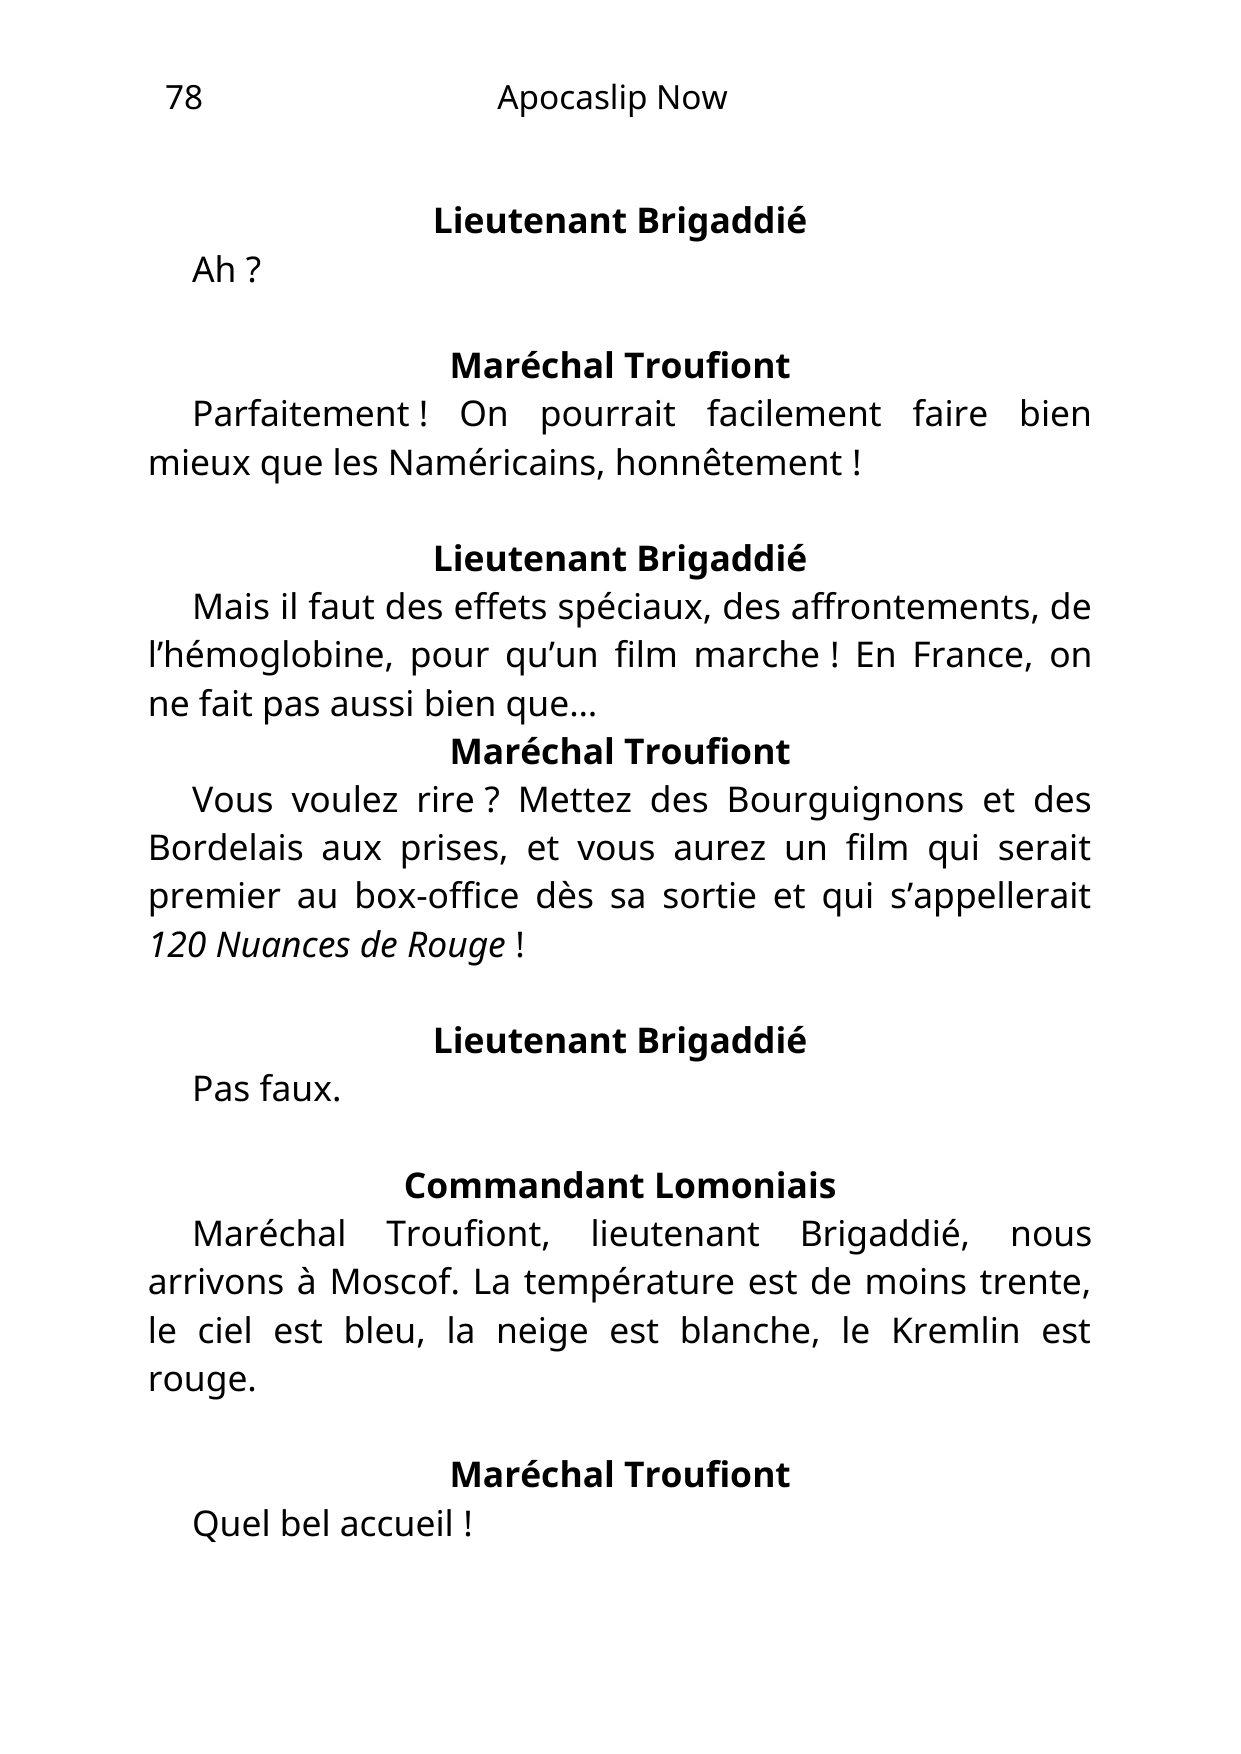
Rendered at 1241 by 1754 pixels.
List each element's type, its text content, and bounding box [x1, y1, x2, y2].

text Mais il faut des effets spéciaux, des affrontements, de l’hémoglobine, pour qu’un film marche ! En France, on ne fait pas aussi bien que… [148, 582, 1093, 726]
text Pas faux. [148, 1064, 1093, 1112]
text Maréchal Troufiont [148, 1450, 1093, 1498]
text Maréchal Troufiont, lieutenant Brigaddié, nous arrivons à Moscof. La température est de moins trente, le ciel est bleu, la neige est blanche, le Kremlin est rouge. [148, 1209, 1093, 1402]
text Vous voulez rire ? Mettez des Bourguignons et des Bordelais aux prises, et vous aurez un film qui serait premier au box-office dès sa sortie et qui s’appellerait 120 Nuances de Rouge ! [148, 774, 1093, 967]
text Quel bel accueil ! [148, 1498, 1093, 1546]
text Lieutenant Brigaddié [148, 533, 1093, 582]
text Lieutenant Brigaddié [148, 1016, 1093, 1064]
text Maréchal Troufiont [148, 726, 1093, 774]
text Commandant Lomoniais [148, 1160, 1093, 1209]
text Lieutenant Brigaddié [148, 196, 1093, 244]
text Ah ? [148, 244, 1093, 292]
text Maréchal Troufiont [148, 341, 1093, 389]
text Parfaitement ! On pourrait facilement faire bien mieux que les Naméricains, honnêtement ! [148, 389, 1093, 485]
